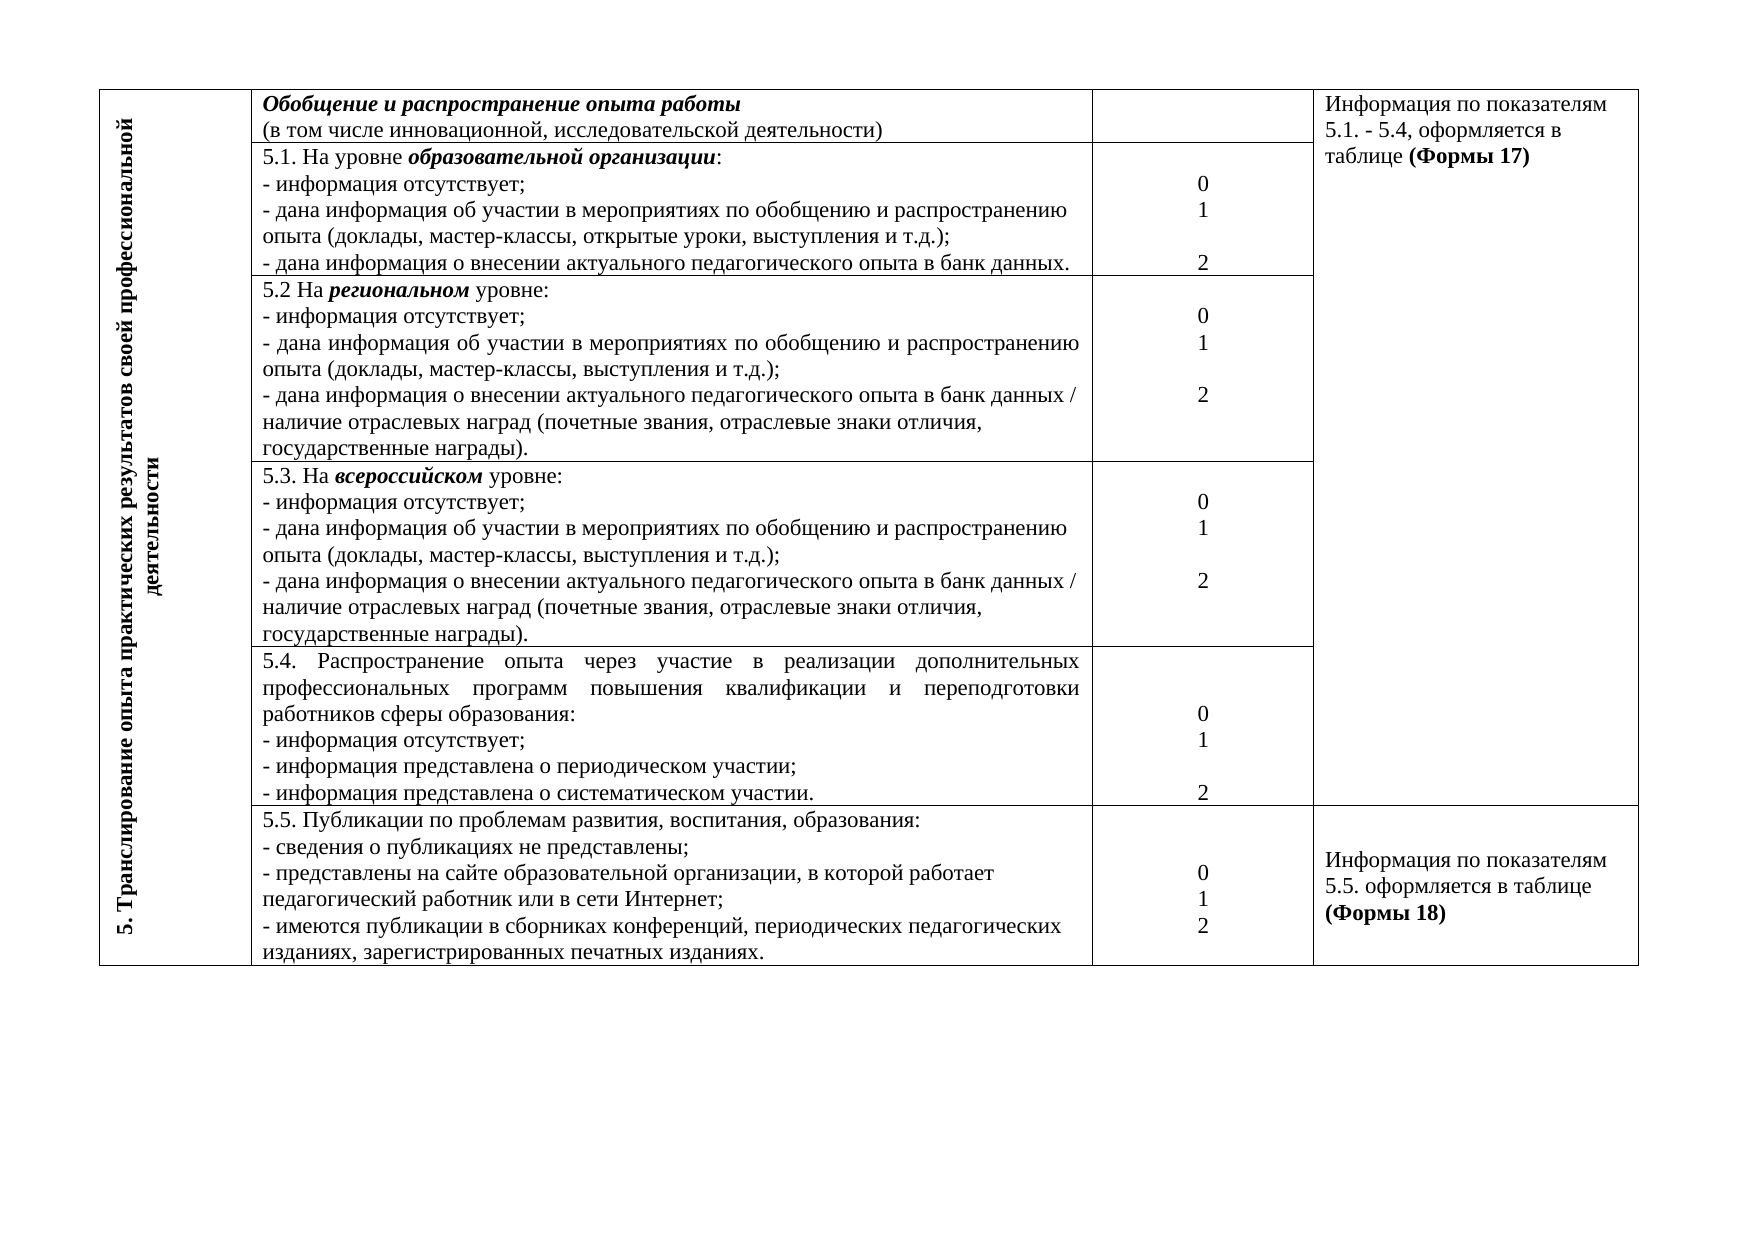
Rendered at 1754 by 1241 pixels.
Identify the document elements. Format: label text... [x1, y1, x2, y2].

table_header 5. Транслирование опыта практических результатов своей профессиональной деятельности [100, 90, 251, 964]
table_cell Информация по показателям 5.5. оформляется в таблице (Формы 18) [1314, 806, 1638, 964]
table_cell 5.4. Распространение опыта через участие в реализации дополнительных профессиональных программ повышения квалификации и переподготовки работников сферы образования: - информация отсутствует; - информация представлена о периодическом участии; - информация представлена о систематическом участии. [252, 647, 1092, 805]
table_header Информация по показателям 5.1. - 5.4, оформляется в таблице (Формы 17) [1314, 90, 1638, 805]
table_header Обобщение и распространение опыта работы (в том числе инновационной, исследовательской деятельности) [252, 90, 1092, 142]
table_cell 0 1 2 [1093, 462, 1313, 646]
table_cell 0 1 2 [1093, 647, 1313, 805]
table_header [1093, 90, 1313, 142]
table_cell 5.1. На уровне образовательной организации: - информация отсутствует; - дана информация об участии в мероприятиях по обобщению и распространению опыта (доклады, мастер-классы, открытые уроки, выступления и т.д.); - дана информация о внесении актуального педагогического опыта в банк данных. [252, 143, 1092, 275]
table_cell 0 1 2 [1093, 143, 1313, 275]
table_cell 0 1 2 [1093, 276, 1313, 461]
table_cell 5.3. На всероссийском уровне: - информация отсутствует; - дана информация об участии в мероприятиях по обобщению и распространению опыта (доклады, мастер-классы, выступления и т.д.); - дана информация о внесении актуального педагогического опыта в банк данных / наличие отраслевых наград (почетные звания, отраслевые знаки отличия, государственные награды). [252, 462, 1092, 646]
table_cell 5.5. Публикации по проблемам развития, воспитания, образования: - сведения о публикациях не представлены; - представлены на сайте образовательной организации, в которой работает педагогический работник или в сети Интернет; - имеются публикации в сборниках конференций, периодических педагогических изданиях, зарегистрированных печатных изданиях. [252, 806, 1092, 964]
table_cell 0 1 2 [1093, 806, 1313, 964]
table_cell 5.2 На региональном уровне: - информация отсутствует; - дана информация об участии в мероприятиях по обобщению и распространению опыта (доклады, мастер-классы, выступления и т.д.); - дана информация о внесении актуального педагогического опыта в банк данных / наличие отраслевых наград (почетные звания, отраслевые знаки отличия, государственные награды). [252, 276, 1092, 461]
